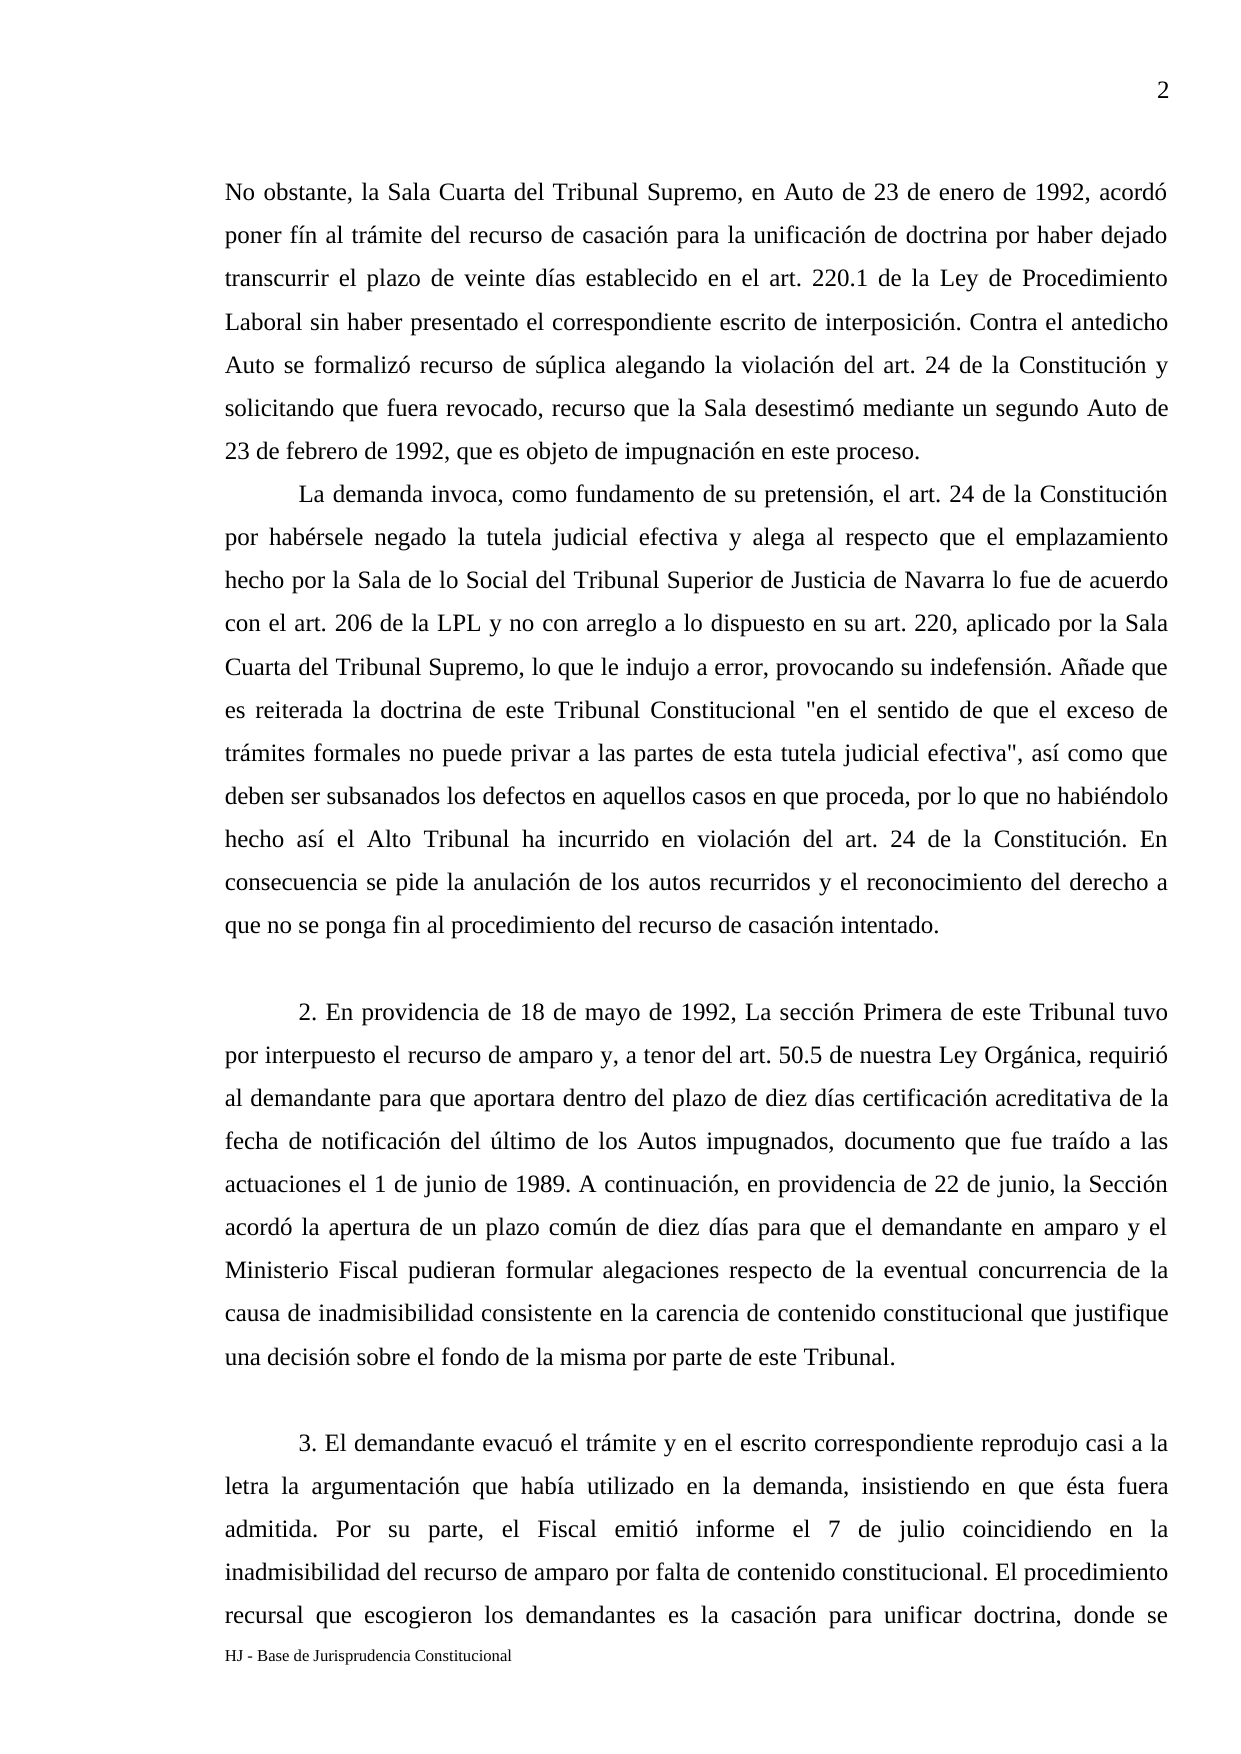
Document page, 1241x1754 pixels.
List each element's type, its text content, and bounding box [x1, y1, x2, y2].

text 2. En providencia de 18 de mayo de 1992, La sección Primera de este Tribunal tuvo por interpuesto el recurso de amparo y, a tenor del art. 50.5 de nuestra Ley Orgánica, requirió al demandante para que aportara dentro del plazo de diez días certificación acreditativa de la fecha de notificación del último de los Autos impugnados, documento que fue traído a las actuaciones el 1 de junio de 1989. A continuación, en providencia de 22 de junio, la Sección acordó la apertura de un plazo común de diez días para que el demandante en amparo y el Ministerio Fiscal pudieran formular alegaciones respecto de la eventual concurrencia de la causa de inadmisibilidad consistente en la carencia de contenido constitucional que justifique una decisión sobre el fondo de la misma por parte de este Tribunal. [224, 997, 1169, 1370]
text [224, 1428, 1169, 1629]
text La demanda invoca, como fundamento de su pretensión, el art. 24 de la Constitución por habérsele negado la tutela judicial efectiva y alega al respecto que el emplazamiento hecho por la Sala de lo Social del Tribunal Superior de Justicia de Navarra lo fue de acuerdo con el art. 206 de la LPL y no con arreglo a lo dispuesto en su art. 220, aplicado por la Sala Cuarta del Tribunal Supremo, lo que le indujo a error, provocando su indefensión. Añade que es reiterada la doctrina de este Tribunal Constitucional "en el sentido de que el exceso de trámites formales no puede privar a las partes de esta tutela judicial efectiva", así como que deben ser subsanados los defectos en aquellos casos en que proceda, por lo que no habiéndolo hecho así el Alto Tribunal ha incurrido en violación del art. 24 de la Constitución. En consecuencia se pide la anulación de los autos recurridos y el reconocimiento del derecho a que no se ponga fin al procedimiento del recurso de casación intentado. [224, 479, 1169, 939]
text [224, 177, 1169, 465]
